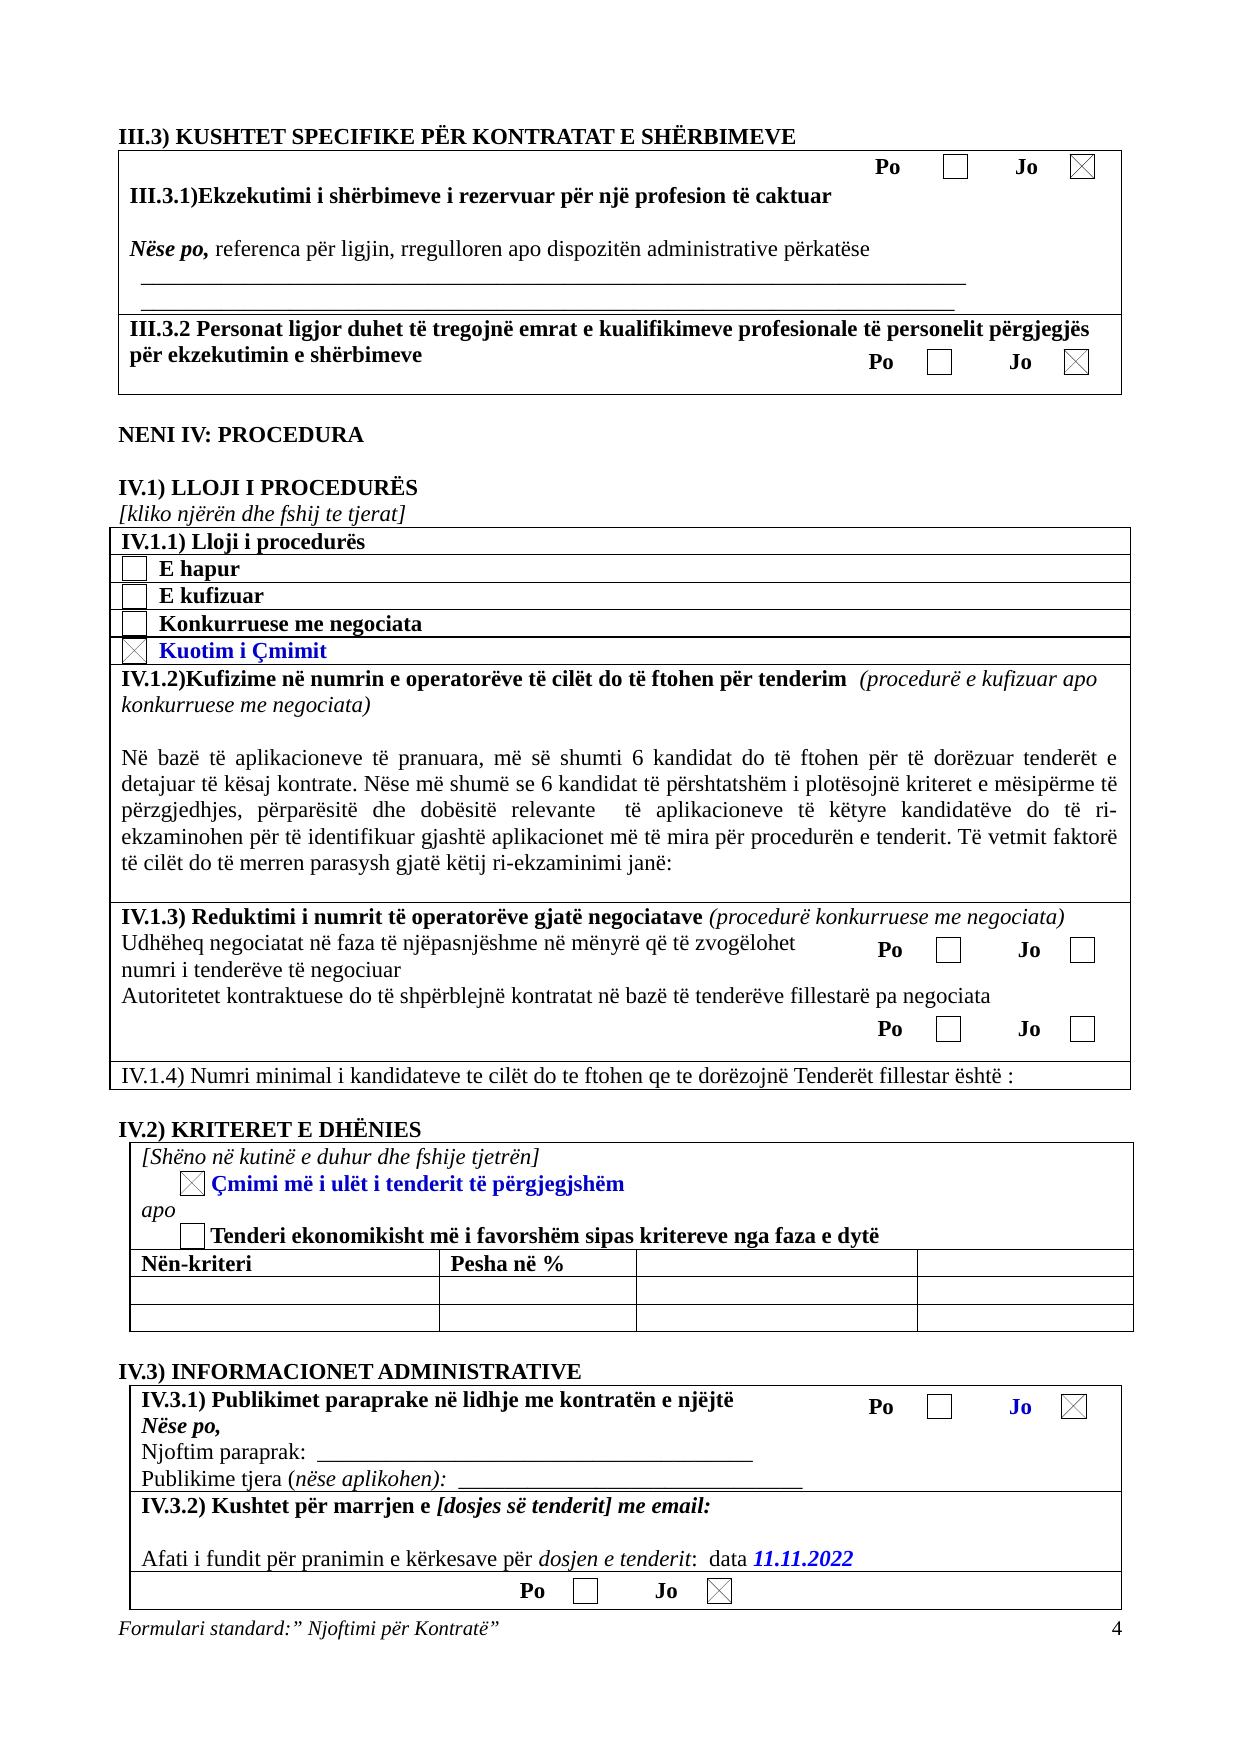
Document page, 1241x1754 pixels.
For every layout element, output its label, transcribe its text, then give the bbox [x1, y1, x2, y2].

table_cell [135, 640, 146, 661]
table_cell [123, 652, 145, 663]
table_header IV.3.1) Publikimet paraprake në lidhje me kontratën e njëjtë Nëse po, Njoftim paraprak: ______________________________________ Publikime tjera (nëse aplikohen): ______________________________ [131, 1386, 1121, 1491]
text IV.1) LLOJI I PROCEDURËS [118, 474, 1122, 500]
table_cell E hapur [111, 555, 1130, 582]
table_cell [637, 1305, 917, 1331]
table_cell [918, 1277, 1133, 1303]
table_cell [440, 1305, 636, 1331]
table_header IV.1.1) Lloji i procedurës [111, 528, 1130, 554]
table_cell [918, 1250, 1133, 1276]
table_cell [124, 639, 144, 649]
table_cell IV.1.4) Numri minimal i kandidateve te cilët do te ftohen qe te dorëzojnë Tenderët fillestar është : [111, 1062, 1130, 1088]
text [kliko njërën dhe fshij te tjerat] [118, 500, 1122, 527]
table_header III.3.1)Ekzekutimi i shërbimeve i rezervuar për një profesion të caktuar Nëse po, referenca për ligjin, rregulloren apo dispozitën administrative përkatëse ________________________________________________________________________ _______________________________________________________________________ [119, 151, 1121, 314]
text III.3) KUSHTET SPECIFIKE PËR KONTRATAT E SHËRBIMEVE [118, 123, 1122, 149]
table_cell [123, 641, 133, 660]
table_cell [440, 1277, 636, 1303]
table_cell Kuotim i Çmimit [147, 638, 1130, 664]
table_cell IV.1.3) Reduktimi i numrit të operatorëve gjatë negociatave (procedurë konkurruese me negociata) Udhëheq negociatat në faza të njëpasnjëshme në mënyrë që të zvogëlohet numri i tenderëve të negociuar Autoritetet kontraktuese do të shpërblejnë kontratat në bazë të tenderëve fillestarë pa negociata [111, 903, 1130, 1061]
text IV.3) INFORMACIONET ADMINISTRATIVE [118, 1358, 1122, 1385]
table_cell III.3.2 Personat ligjor duhet të tregojnë emrat e kualifikimeve profesionale të personelit përgjegjës për ekzekutimin e shërbimeve [119, 315, 1121, 394]
table_cell Nën-kriteri [131, 1250, 439, 1276]
table_cell Konkurruese me negociata [111, 610, 1130, 636]
text IV.2) KRITERET E DHËNIES [118, 1116, 1122, 1142]
table_cell [131, 1305, 439, 1331]
table_cell IV.3.2) Kushtet për marrjen e [dosjes së tenderit] me email: Afati i fundit për pranimin e kërkesave për dosjen e tenderit: data 11.11.2022 [131, 1492, 1121, 1571]
table_cell E kufizuar [111, 583, 1130, 609]
table_cell [637, 1250, 917, 1276]
text NENI IV: PROCEDURA [118, 421, 1122, 448]
table_cell [637, 1277, 917, 1303]
table_cell [918, 1305, 1133, 1331]
table_cell [131, 1277, 439, 1303]
table_header [Shëno në kutinë e duhur dhe fshije tjetrën] Çmimi më i ulët i tenderit të përgjegjshëm apo Tenderi ekonomikisht më i favorshëm sipas kritereve nga faza e dytë [131, 1143, 1133, 1249]
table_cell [131, 1572, 1121, 1609]
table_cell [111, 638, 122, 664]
table_cell Pesha në % [440, 1250, 636, 1276]
table_cell IV.1.2)Kufizime në numrin e operatorëve të cilët do të ftohen për tenderim (procedurë e kufizuar apo konkurruese me negociata) Në bazë të aplikacioneve të pranuara, më së shumti 6 kandidat do të ftohen për të dorëzuar tenderët e detajuar të kësaj kontrate. Nëse më shumë se 6 kandidat të përshtatshëm i plotësojnë kriteret e mësipërme të përzgjedhjes, përparësitë dhe dobësitë relevante të aplikacioneve të këtyre kandidatëve do të ri-ekzaminohen për të identifikuar gjashtë aplikacionet më të mira për procedurën e tenderit. Të vetmit faktorë të cilët do të merren parasysh gjatë këtij ri-ekzaminimi janë: [111, 665, 1130, 902]
